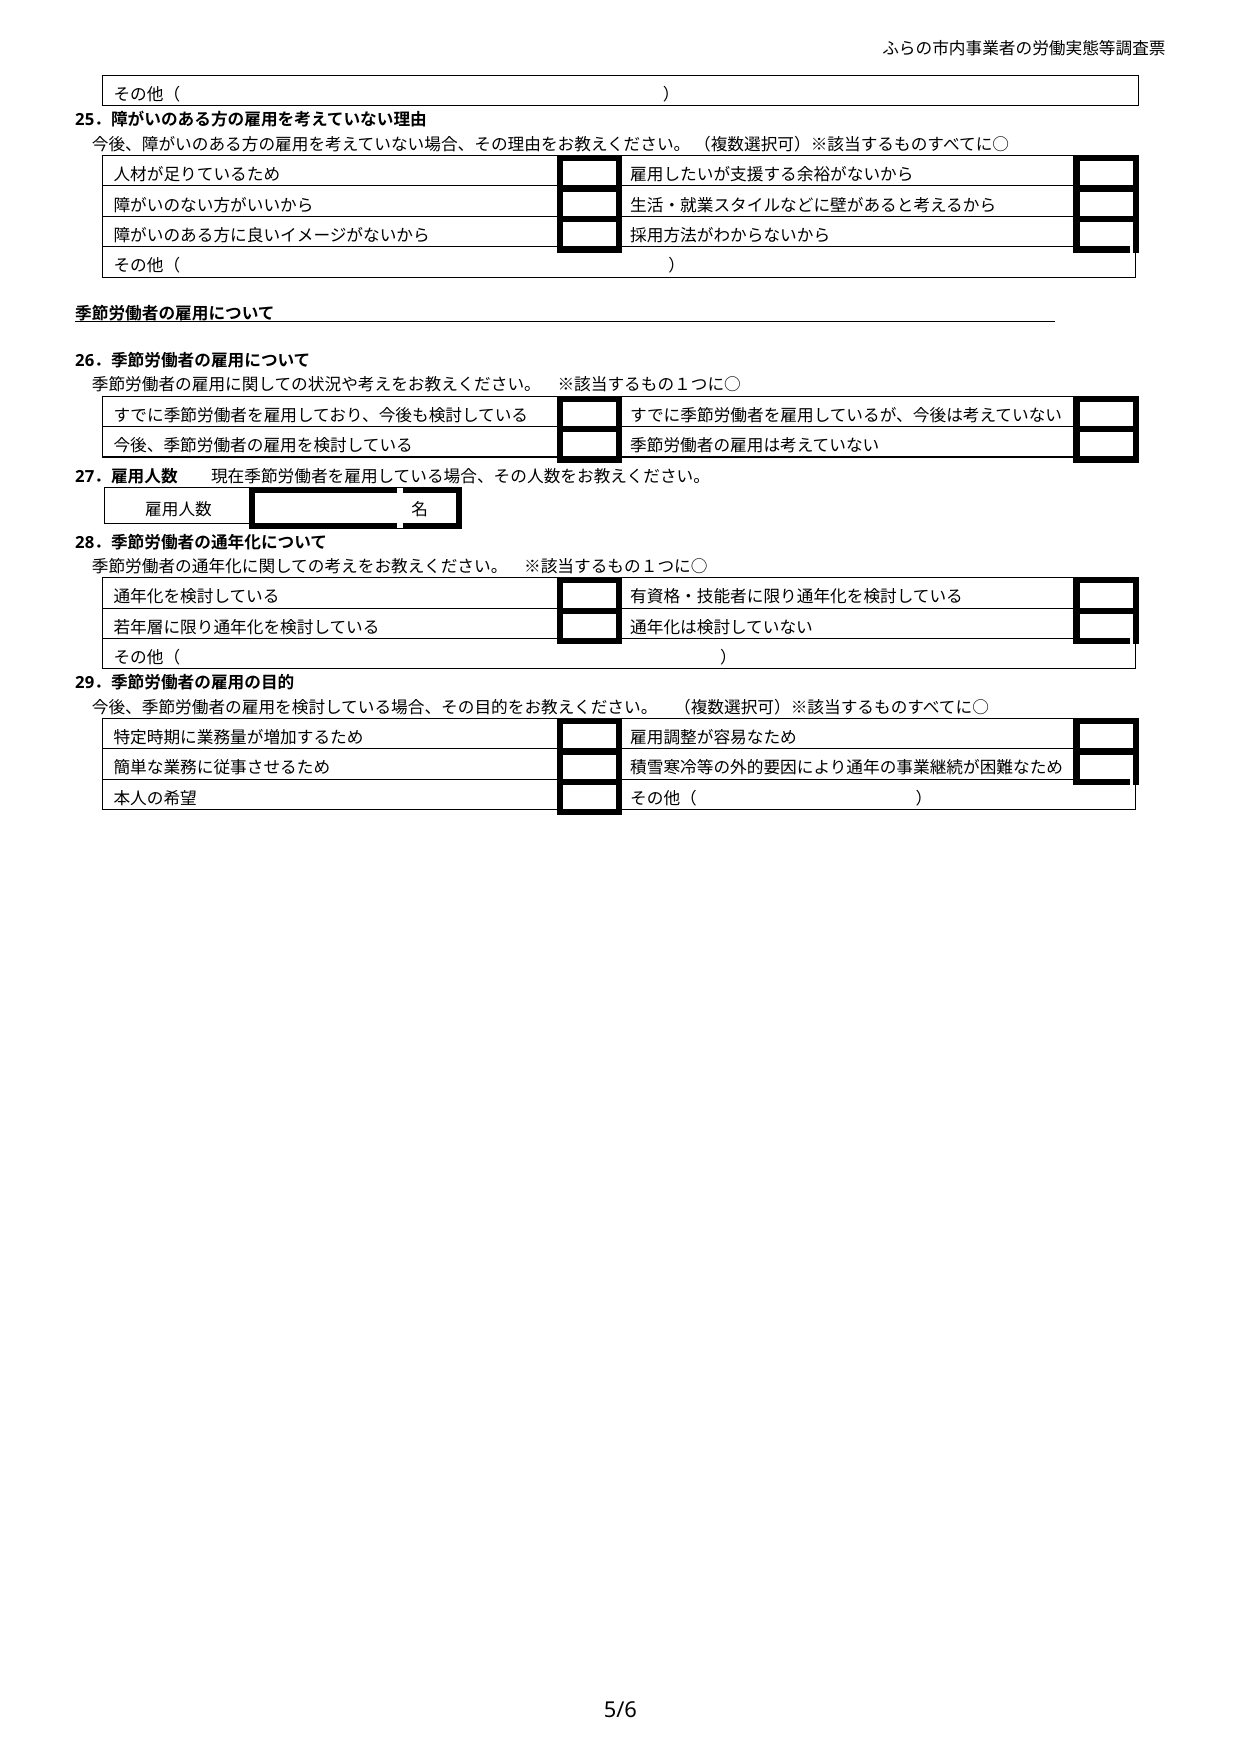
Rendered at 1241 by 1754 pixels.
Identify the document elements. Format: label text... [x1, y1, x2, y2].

table_cell [1080, 755, 1133, 779]
table_header 人材が足りているため [103, 156, 557, 185]
table_header 名 [403, 493, 456, 522]
text 季節労働者の通年化に関しての考えをお教えください。 ※該当するもの１つに○ [75, 553, 1165, 577]
table_header 雇用調整が容易なため [622, 719, 1073, 748]
table_header [563, 402, 616, 426]
table_cell 本人の希望 [103, 780, 557, 809]
text 26．季節労働者の雇用について [75, 347, 1165, 371]
text 29．季節労働者の雇用の目的 [75, 669, 1165, 694]
table_cell その他（ ） [622, 779, 1135, 809]
text 季節労働者の雇用に関しての状況や考えをお教えください。 ※該当するもの１つに○ [75, 371, 1165, 396]
table_header 雇用したいが支援する余裕がないから [622, 156, 1073, 185]
table_cell 季節労働者の雇用は考えていない [622, 427, 1073, 456]
table_cell 採用方法がわからないから [622, 217, 1073, 246]
table_cell その他（ ） [103, 638, 1135, 668]
table_cell [1080, 432, 1133, 456]
table_cell [563, 614, 616, 638]
text 27．雇用人数 現在季節労働者を雇用している場合、その人数をお教えください。 [75, 463, 1165, 487]
table_header [1080, 583, 1133, 607]
table_cell [1080, 222, 1133, 246]
text 25．障がいのある方の雇用を考えていない理由 [75, 106, 1165, 131]
table_cell [563, 432, 616, 456]
table_cell [1080, 614, 1133, 638]
table_cell 今後、季節労働者の雇用を検討している [103, 427, 557, 456]
table_header [1080, 161, 1133, 185]
table_header 有資格・技能者に限り通年化を検討している [622, 578, 1073, 607]
table_cell [563, 192, 616, 216]
table_cell 生活・就業スタイルなどに壁があると考えるから [622, 186, 1073, 216]
table_header [563, 724, 616, 748]
text 今後、障がいのある方の雇用を考えていない場合、その理由をお教えください。 （複数選択可）※該当するものすべてに○ [75, 131, 1165, 155]
table_cell 積雪寒冷等の外的要因により通年の事業継続が困難なため [622, 749, 1073, 779]
table_header 通年化を検討している [103, 578, 557, 607]
table_cell その他（ ） [103, 76, 1138, 105]
text 季節労働者の雇用について [75, 300, 1165, 324]
table_header 特定時期に業務量が増加するため [103, 719, 557, 748]
table_cell 簡単な業務に従事させるため [103, 749, 557, 779]
table_header 雇用人数 [105, 488, 249, 522]
table_cell [563, 755, 616, 779]
table_header すでに季節労働者を雇用しており、今後も検討している [103, 397, 557, 426]
table_cell 通年化は検討していない [622, 609, 1073, 638]
table_header [255, 493, 397, 522]
table_header すでに季節労働者を雇用しているが、今後は考えていない [622, 397, 1073, 426]
table_cell [1080, 192, 1133, 216]
table_cell [563, 222, 616, 246]
text 今後、季節労働者の雇用を検討している場合、その目的をお教えください。 （複数選択可）※該当するものすべてに○ [75, 694, 1165, 718]
table_header [563, 161, 616, 185]
table_cell その他（ ） [103, 246, 1135, 277]
table_header [563, 583, 616, 607]
table_cell [563, 785, 616, 809]
table_header [1080, 402, 1133, 426]
table_cell 障がいのある方に良いイメージがないから [103, 217, 557, 246]
text 28．季節労働者の通年化について [75, 529, 1165, 553]
table_cell 若年層に限り通年化を検討している [103, 609, 557, 638]
table_cell 障がいのない方がいいから [103, 186, 557, 216]
table_header [1080, 724, 1133, 748]
